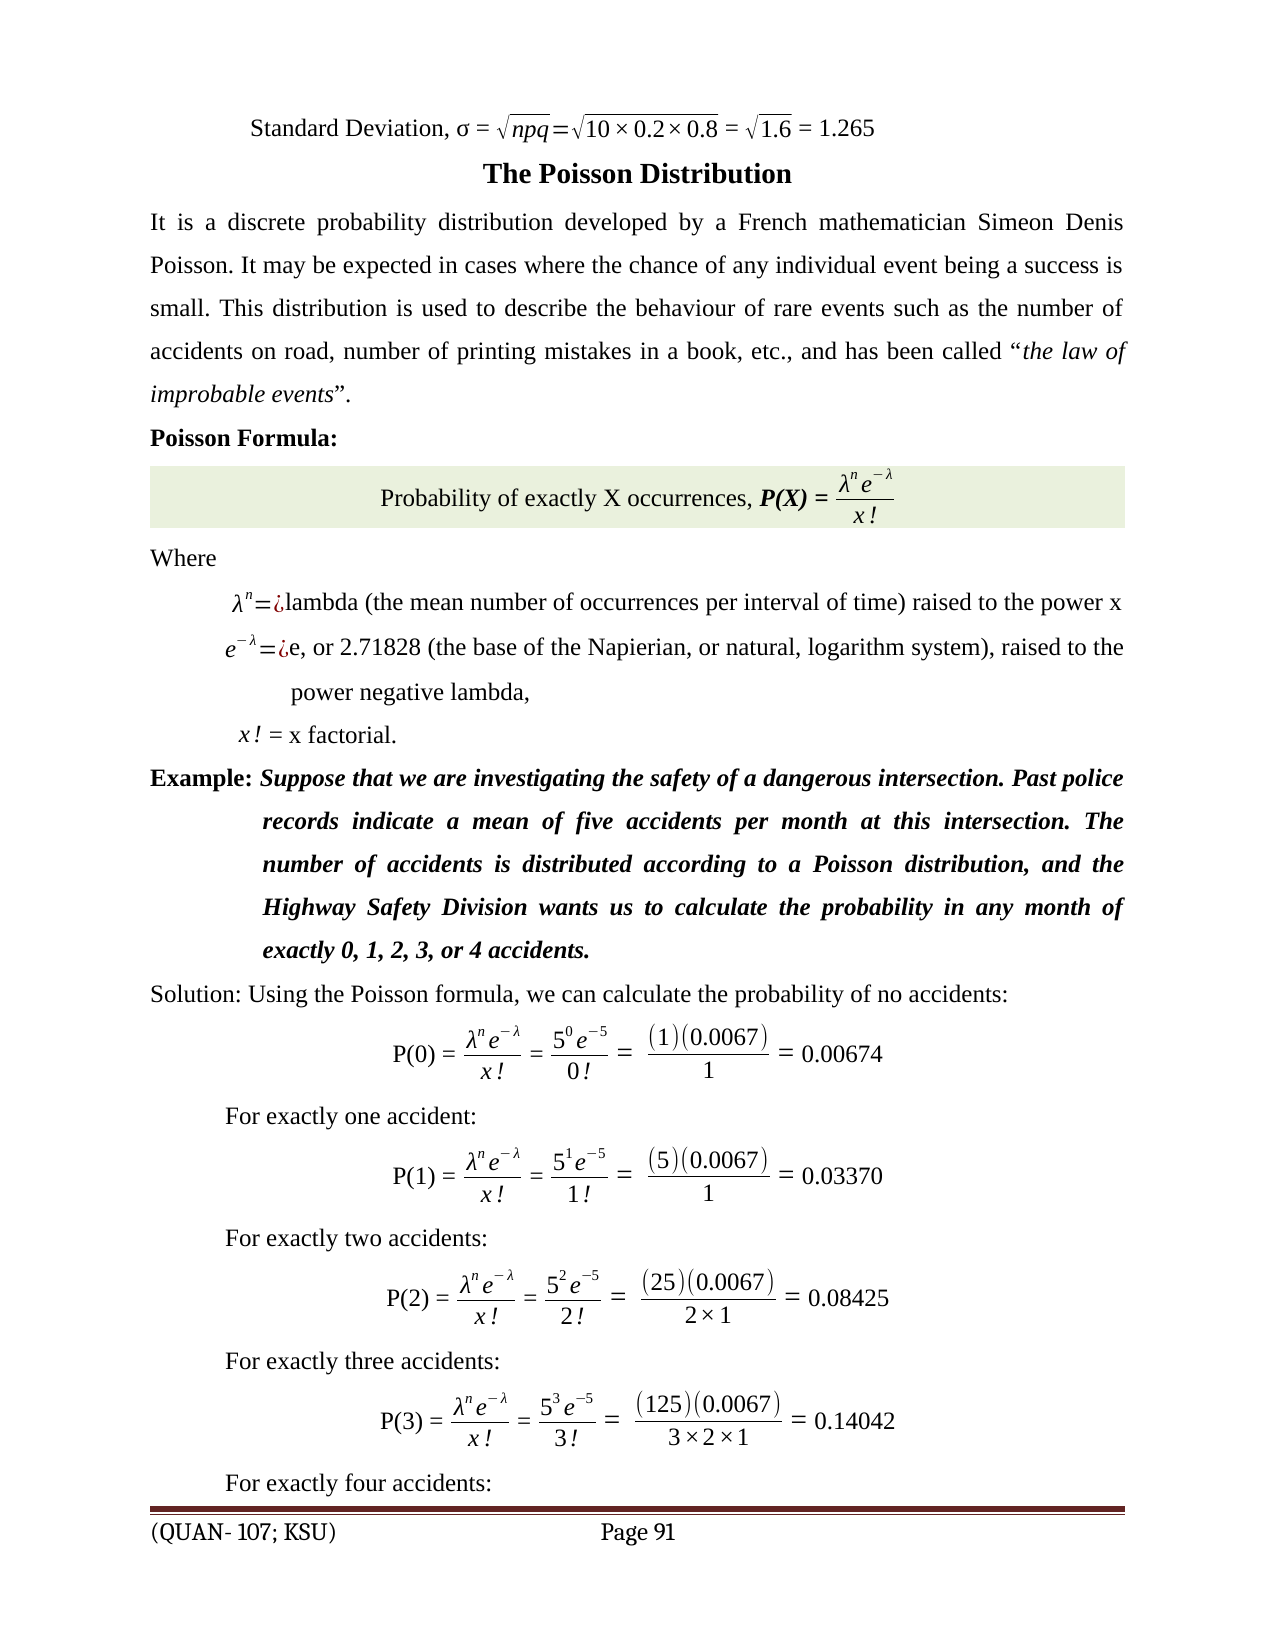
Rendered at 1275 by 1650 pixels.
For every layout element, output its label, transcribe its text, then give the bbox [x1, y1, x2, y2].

text lambda (the mean number of occurrences per interval of time) raised to the power x [150, 586, 1125, 617]
text Poisson Formula: [150, 423, 1125, 451]
text Standard Deviation, σ = = = 1.265 [150, 112, 1125, 142]
text For exactly four accidents: [150, 1468, 1125, 1497]
text P(2) = = = = 0.08425 [150, 1267, 1125, 1329]
text e, or 2.71828 (the base of the Napierian, or natural, logarithm system), raised to the power negative lambda, [225, 631, 1125, 706]
text P(0) = = = = 0.00674 [150, 1022, 1125, 1084]
text For exactly two accidents: [150, 1223, 1125, 1252]
text For exactly one accident: [150, 1101, 1125, 1130]
text Probability of exactly X occurrences, P(X) = [150, 466, 1125, 528]
text It is a discrete probability distribution developed by a French mathematician Simeon Denis Poisson. It may be expected in cases where the chance of any individual event being a success is small. This distribution is used to describe the behaviour of rare events such as the number of accidents on road, number of printing mistakes in a book, etc., and has been called “the law of improbable events”. [150, 207, 1125, 408]
text Where [150, 543, 1125, 571]
text For exactly three accidents: [150, 1346, 1125, 1374]
text P(1) = = = = 0.03370 [150, 1144, 1125, 1207]
text Example: Suppose that we are investigating the safety of a dangerous intersection. Past police records indicate a mean of five accidents per month at this intersection. The number of accidents is distributed according to a Poisson distribution, and the Highway Safety Division wants us to calculate the probability in any month of exactly 0, 1, 2, 3, or 4 accidents. [150, 763, 1125, 964]
text P(3) = = = = 0.14042 [150, 1389, 1125, 1451]
text = x factorial. [150, 720, 1125, 749]
text Solution: Using the Poisson formula, we can calculate the probability of no accidents: [150, 979, 1125, 1007]
text The Poisson Distribution [150, 157, 1125, 190]
